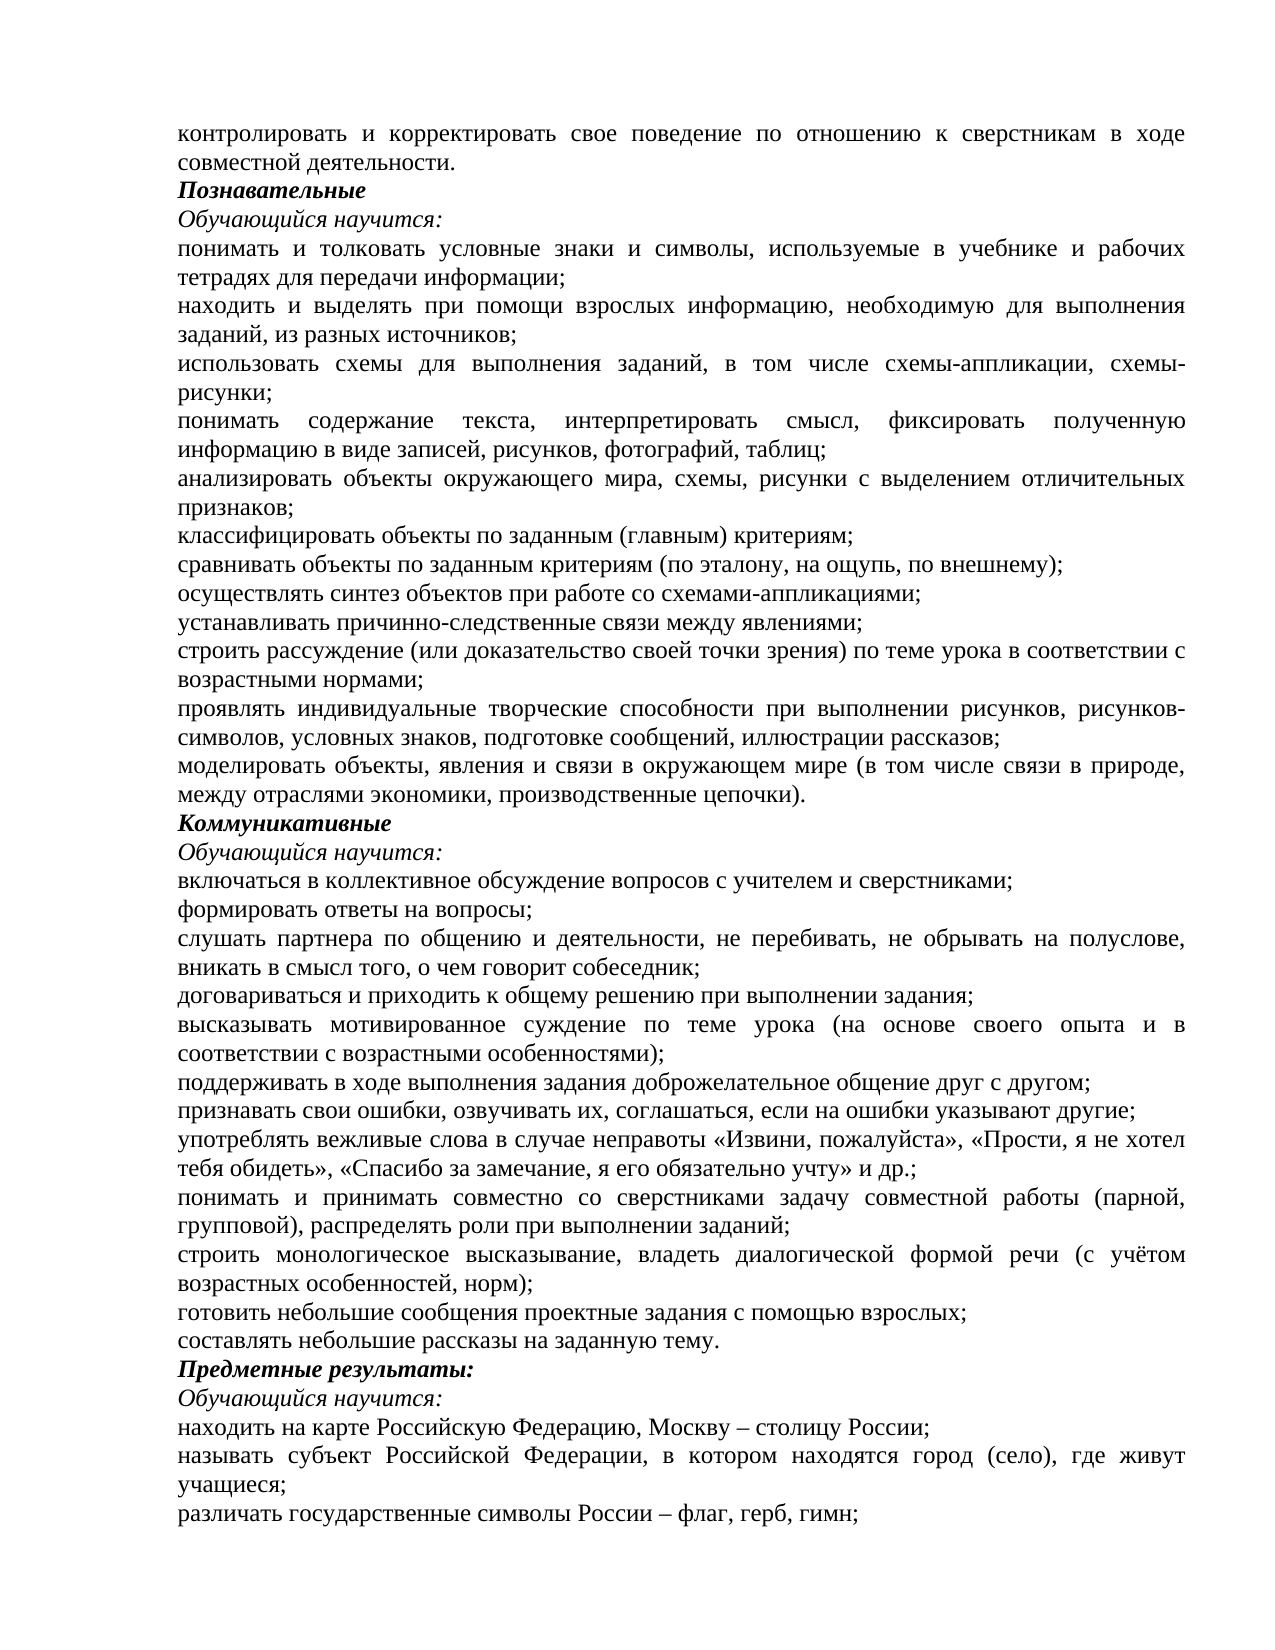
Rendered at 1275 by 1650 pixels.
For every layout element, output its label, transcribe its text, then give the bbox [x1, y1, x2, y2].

text строить рассуждение (или доказательство своей точки зрения) по теме урока в соответствии с возрастными нормами; [177, 636, 1186, 693]
text строить монологическое высказывание, владеть диалогической формой речи (с учётом возрастных особенностей, норм); [177, 1239, 1186, 1297]
text проявлять индивидуальные творческие способности при выполнении рисунков, рисунков-символов, условных знаков, подготовке сообщений, иллюстрации рассказов; [177, 693, 1186, 751]
text называть субъект Российской Федерации, в котором находятся город (село), где живут учащиеся; [177, 1441, 1186, 1498]
text понимать и принимать совместно со сверстниками задачу совместной работы (парной, групповой), распределять роли при выполнении заданий; [177, 1182, 1186, 1239]
text устанавливать причинно-следственные связи между явлениями; [177, 607, 1186, 636]
text формировать ответы на вопросы; [177, 894, 1186, 923]
text различать государственные символы России – флаг, герб, гимн; [177, 1498, 1186, 1527]
text Коммуникативные [177, 808, 1186, 837]
text сравнивать объекты по заданным критериям (по эталону, на ощупь, по внешнему); [177, 549, 1186, 578]
text контролировать и корректировать свое поведение по отношению к сверстникам в ходе совместной деятельности. [177, 118, 1186, 176]
text использовать схемы для выполнения заданий, в том числе схемы-аппликации, схемы-рисунки; [177, 348, 1186, 406]
text Обучающийся научится: [177, 1383, 1186, 1412]
text высказывать мотивированное суждение по теме урока (на основе своего опыта и в соответствии с возрастными особенностями); [177, 1009, 1186, 1067]
text находить на карте Российскую Федерацию, Москву – столицу России; [177, 1412, 1186, 1441]
text признавать свои ошибки, озвучивать их, соглашаться, если на ошибки указывают другие; [177, 1096, 1186, 1124]
text моделировать объекты, явления и связи в окружающем мире (в том числе связи в природе, между отраслями экономики, производственные цепочки). [177, 751, 1186, 808]
text анализировать объекты окружающего мира, схемы, рисунки с выделением отличительных признаков; [177, 463, 1186, 521]
text Обучающийся научится: [177, 837, 1186, 866]
text классифицировать объекты по заданным (главным) критериям; [177, 521, 1186, 549]
text понимать содержание текста, интерпретировать смысл, фиксировать полученную информацию в виде записей, рисунков, фотографий, таблиц; [177, 406, 1186, 463]
text готовить небольшие сообщения проектные задания с помощью взрослых; [177, 1297, 1186, 1326]
text поддерживать в ходе выполнения задания доброжелательное общение друг с другом; [177, 1067, 1186, 1096]
text употреблять вежливые слова в случае неправоты «Извини, пожалуйста», «Прости, я не хотел тебя обидеть», «Спасибо за замечание, я его обязательно учту» и др.; [177, 1124, 1186, 1182]
text понимать и толковать условные знаки и символы, используемые в учебнике и рабочих тетрадях для передачи информации; [177, 233, 1186, 291]
text включаться в коллективное обсуждение вопросов с учителем и сверстниками; [177, 866, 1186, 894]
text Предметные результаты: [177, 1354, 1186, 1383]
text Обучающийся научится: [177, 204, 1186, 233]
text договариваться и приходить к общему решению при выполнении задания; [177, 981, 1186, 1009]
text осуществлять синтез объектов при работе со схемами-аппликациями; [177, 578, 1186, 607]
text находить и выделять при помощи взрослых информацию, необходимую для выполнения заданий, из разных источников; [177, 291, 1186, 348]
text Познавательные [177, 176, 1186, 204]
text слушать партнера по общению и деятельности, не перебивать, не обрывать на полуслове, вникать в смысл того, о чем говорит собеседник; [177, 923, 1186, 981]
text составлять небольшие рассказы на заданную тему. [177, 1326, 1186, 1354]
